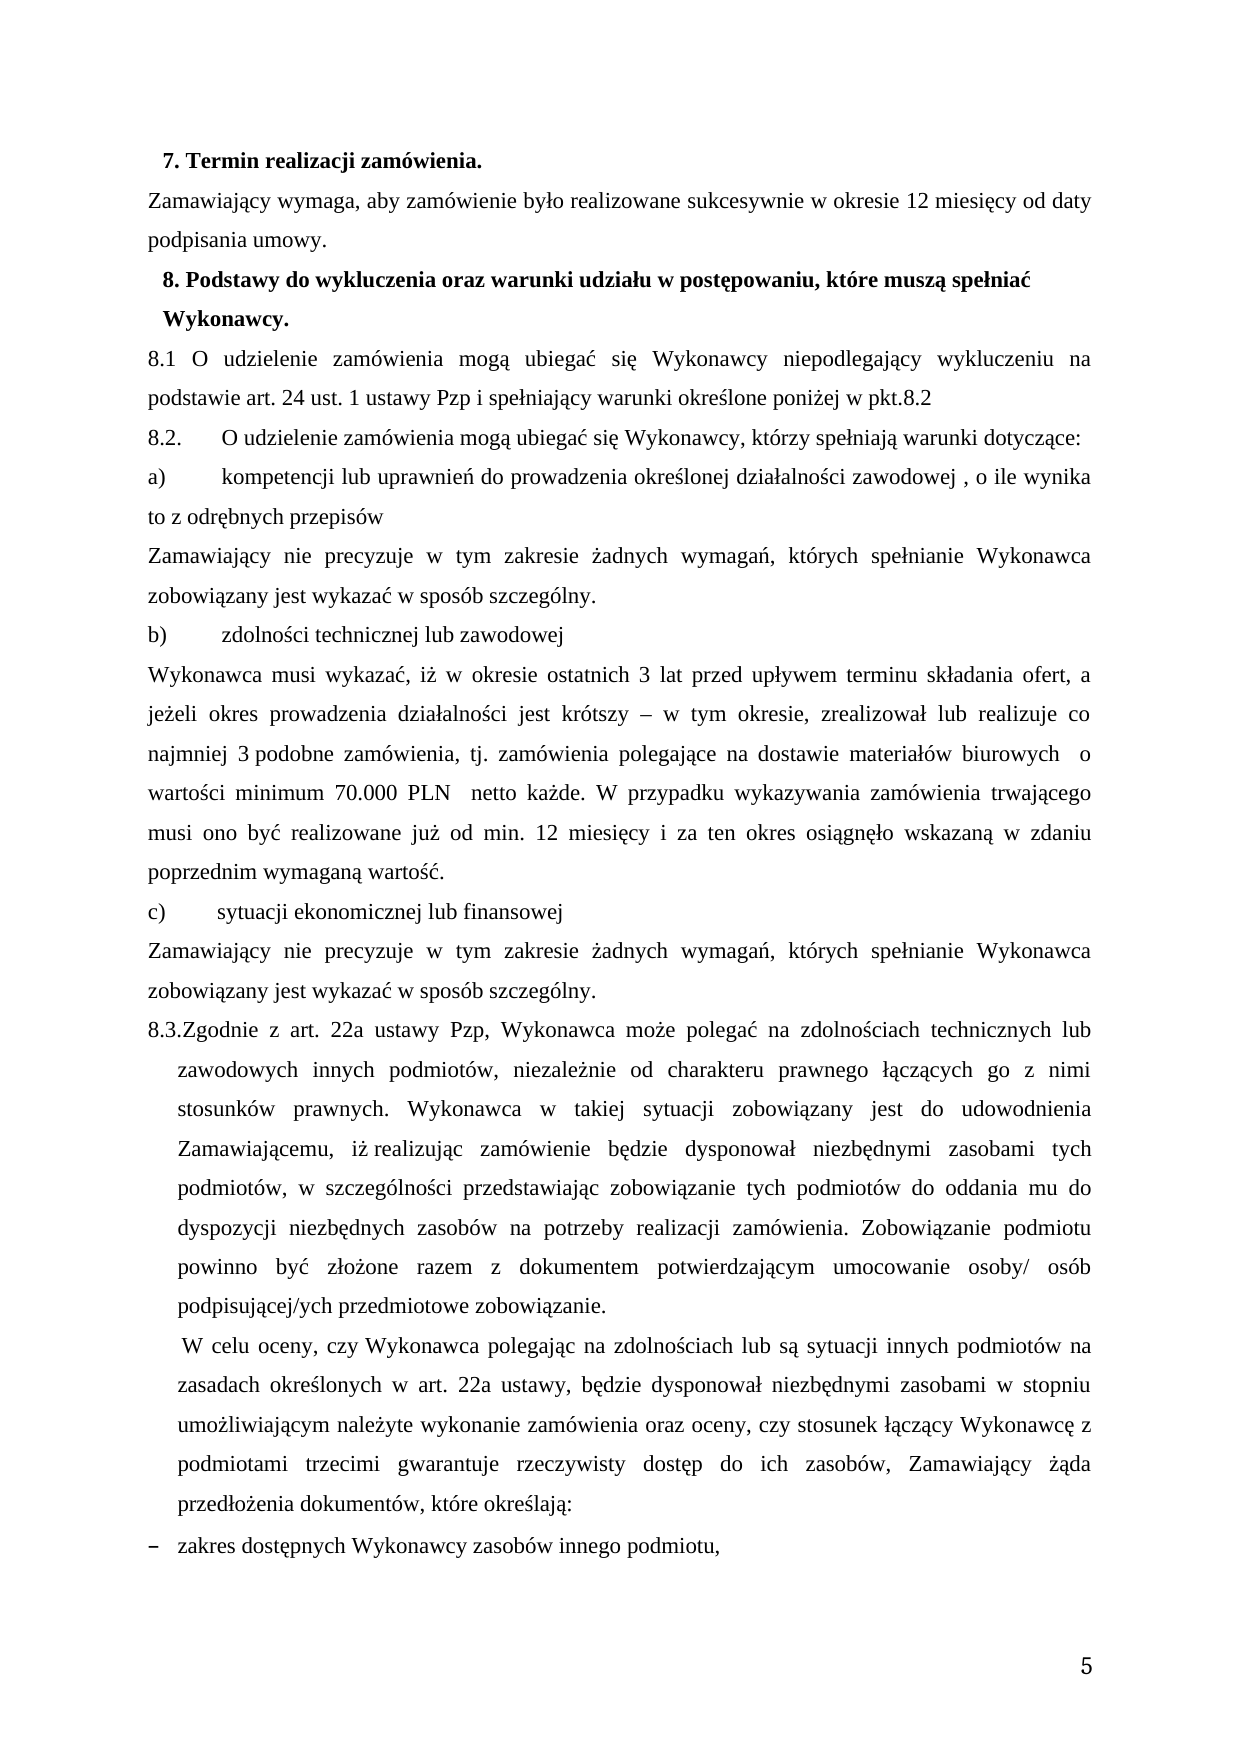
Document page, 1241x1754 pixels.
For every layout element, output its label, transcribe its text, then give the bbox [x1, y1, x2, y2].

text 7. Termin realizacji zamówienia. [162, 148, 1093, 174]
text 8. Podstawy do wykluczenia oraz warunki udziału w postępowaniu, które muszą spełniać Wykonawcy. [162, 266, 1093, 332]
text a) kompetencji lub uprawnień do prowadzenia określonej działalności zawodowej , o ile wynika to z odrębnych przepisów [148, 463, 1093, 529]
text Zamawiający nie precyzuje w tym zakresie żadnych wymagań, których spełnianie Wykonawca zobowiązany jest wykazać w sposób szczególny. [148, 937, 1093, 1003]
text b) zdolności technicznej lub zawodowej [148, 621, 1093, 648]
text c) sytuacji ekonomicznej lub finansowej [148, 898, 1093, 924]
list zakres dostępnych Wykonawcy zasobów innego podmiotu, [148, 1529, 1093, 1561]
list 8.1 O udzielenie zamówienia mogą ubiegać się Wykonawcy niepodlegający wykluczeniu na podstawie art. 24 ust. 1 ustawy Pzp i spełniający warunki określone poniżej w pkt.8.2 [148, 345, 1093, 411]
text 8.2. O udzielenie zamówienia mogą ubiegać się Wykonawcy, którzy spełniają warunki dotyczące: [148, 424, 1093, 450]
text Wykonawca musi wykazać, iż w okresie ostatnich 3 lat przed upływem terminu składania ofert, a jeżeli okres prowadzenia działalności jest krótszy – w tym okresie, zrealizował lub realizuje co najmniej 3 podobne zamówienia, tj. zamówienia polegające na dostawie materiałów biurowych o wartości minimum 70.000 PLN netto każde. W przypadku wykazywania zamówienia trwającego musi ono być realizowane już od min. 12 miesięcy i za ten okres osiągnęło wskazaną w zdaniu poprzednim wymaganą wartość. [148, 661, 1093, 884]
text Zamawiający wymaga, aby zamówienie było realizowane sukcesywnie w okresie 12 miesięcy od daty podpisania umowy. [148, 187, 1093, 253]
text 8.3.Zgodnie z art. 22a ustawy Pzp, Wykonawca może polegać na zdolnościach technicznych lub zawodowych innych podmiotów, niezależnie od charakteru prawnego łączących go z nimi stosunków prawnych. Wykonawca w takiej sytuacji zobowiązany jest do udowodnienia Zamawiającemu, iż realizując zamówienie będzie dysponował niezbędnymi zasobami tych podmiotów, w szczególności przedstawiając zobowiązanie tych podmiotów do oddania mu do dyspozycji niezbędnych zasobów na potrzeby realizacji zamówienia. Zobowiązanie podmiotu powinno być złożone razem z dokumentem potwierdzającym umocowanie osoby/ osób podpisującej/ych przedmiotowe zobowiązanie. [148, 1016, 1093, 1319]
text Zamawiający nie precyzuje w tym zakresie żadnych wymagań, których spełnianie Wykonawca zobowiązany jest wykazać w sposób szczególny. [148, 542, 1093, 608]
text W celu oceny, czy Wykonawca polegając na zdolnościach lub są sytuacji innych podmiotów na zasadach określonych w art. 22a ustawy, będzie dysponował niezbędnymi zasobami w stopniu umożliwiającym należyte wykonanie zamówienia oraz oceny, czy stosunek łączący Wykonawcę z podmiotami trzecimi gwarantuje rzeczywisty dostęp do ich zasobów, Zamawiający żąda przedłożenia dokumentów, które określają: [148, 1332, 1093, 1516]
